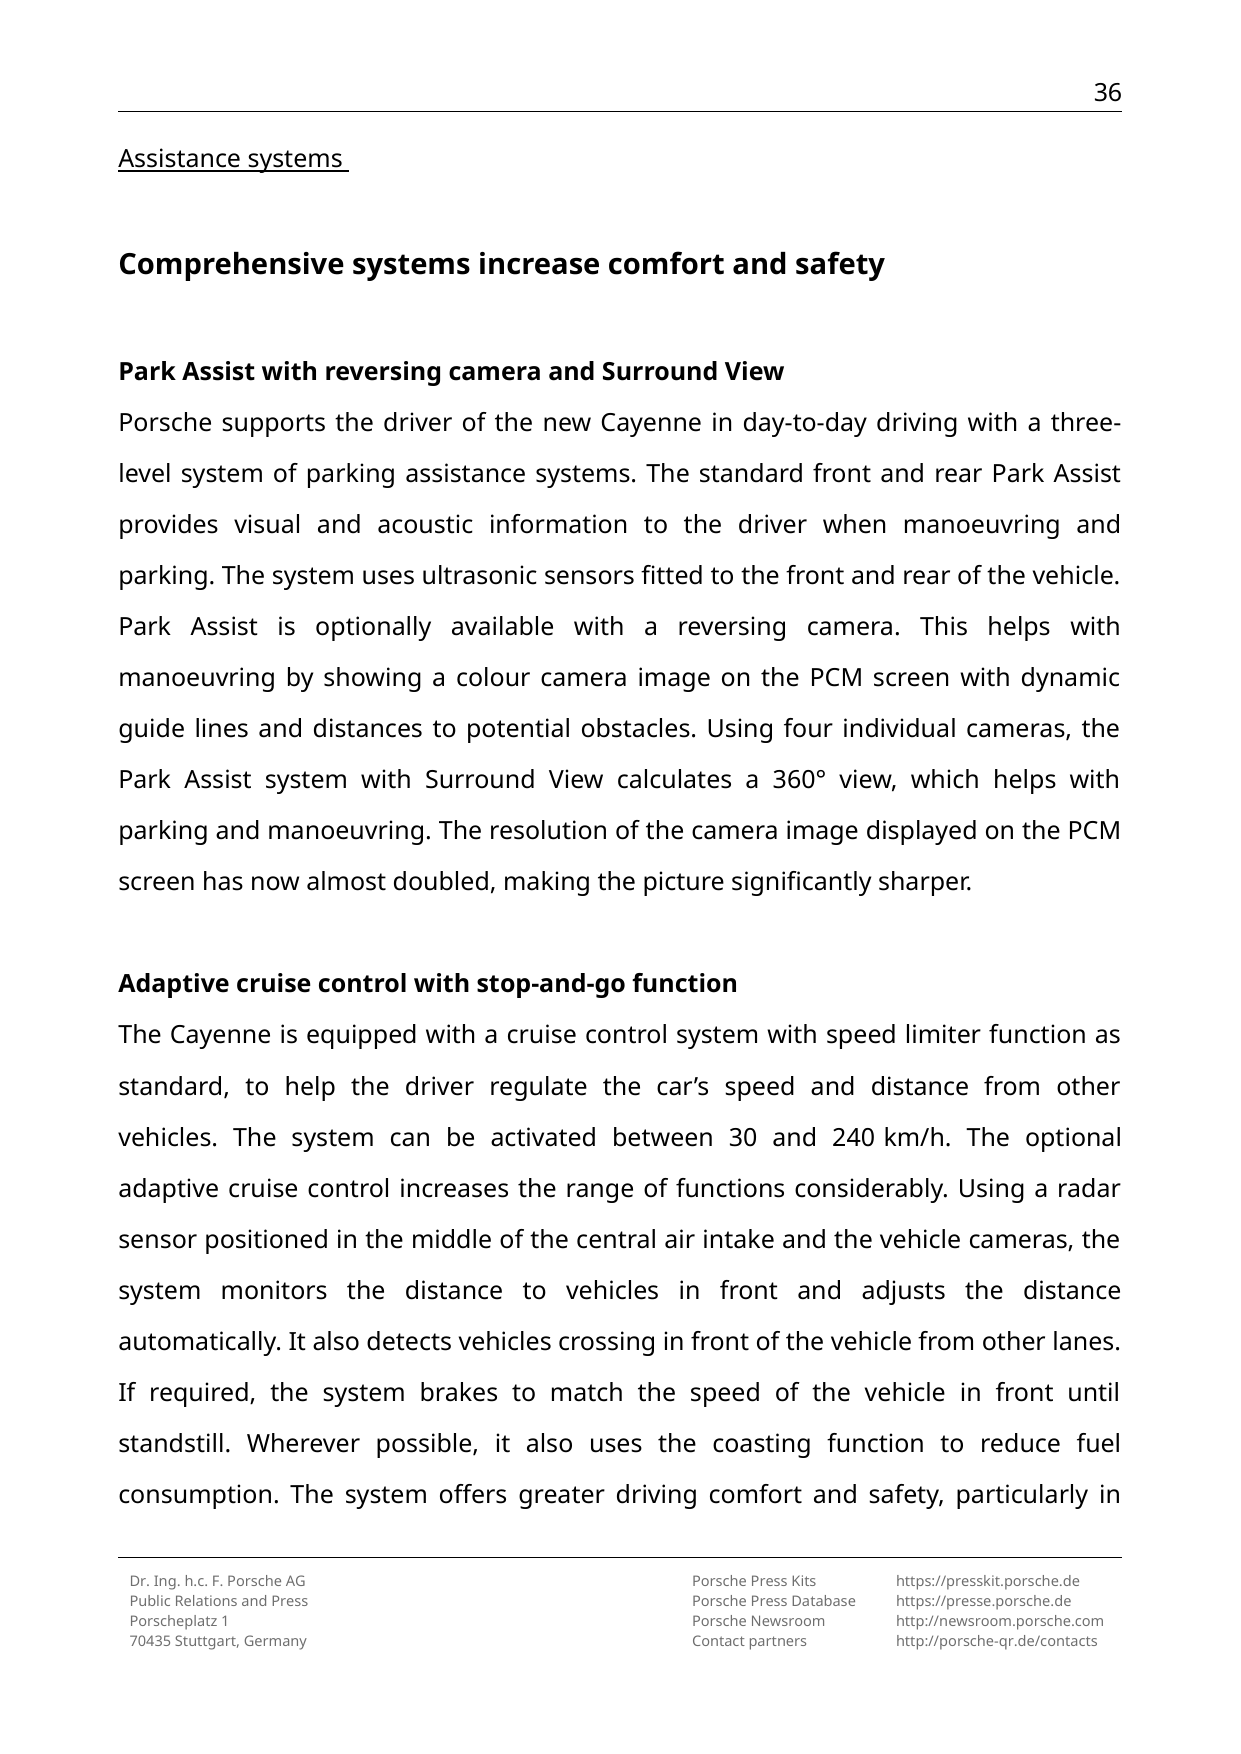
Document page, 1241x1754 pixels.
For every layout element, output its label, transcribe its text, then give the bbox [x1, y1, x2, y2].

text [118, 1017, 1122, 1511]
text Park Assist with reversing camera and Surround View [118, 353, 1122, 388]
text Comprehensive systems increase comfort and safety [118, 243, 1122, 283]
text Assistance systems [118, 141, 1122, 175]
text Adaptive cruise control with stop-and-go function [118, 966, 1122, 1000]
text Porsche supports the driver of the new Cayenne in day-to-day driving with a three-level system of parking assistance systems. The standard front and rear Park Assist provides visual and acoustic information to the driver when manoeuvring and parking. The system uses ultrasonic sensors fitted to the front and rear of the vehicle. Park Assist is optionally available with a reversing camera. This helps with manoeuvring by showing a colour camera image on the PCM screen with dynamic guide lines and distances to potential obstacles. Using four individual cameras, the Park Assist system with Surround View calculates a 360° view, which helps with parking and manoeuvring. The resolution of the camera image displayed on the PCM screen has now almost doubled, making the picture significantly sharper. [118, 404, 1122, 898]
